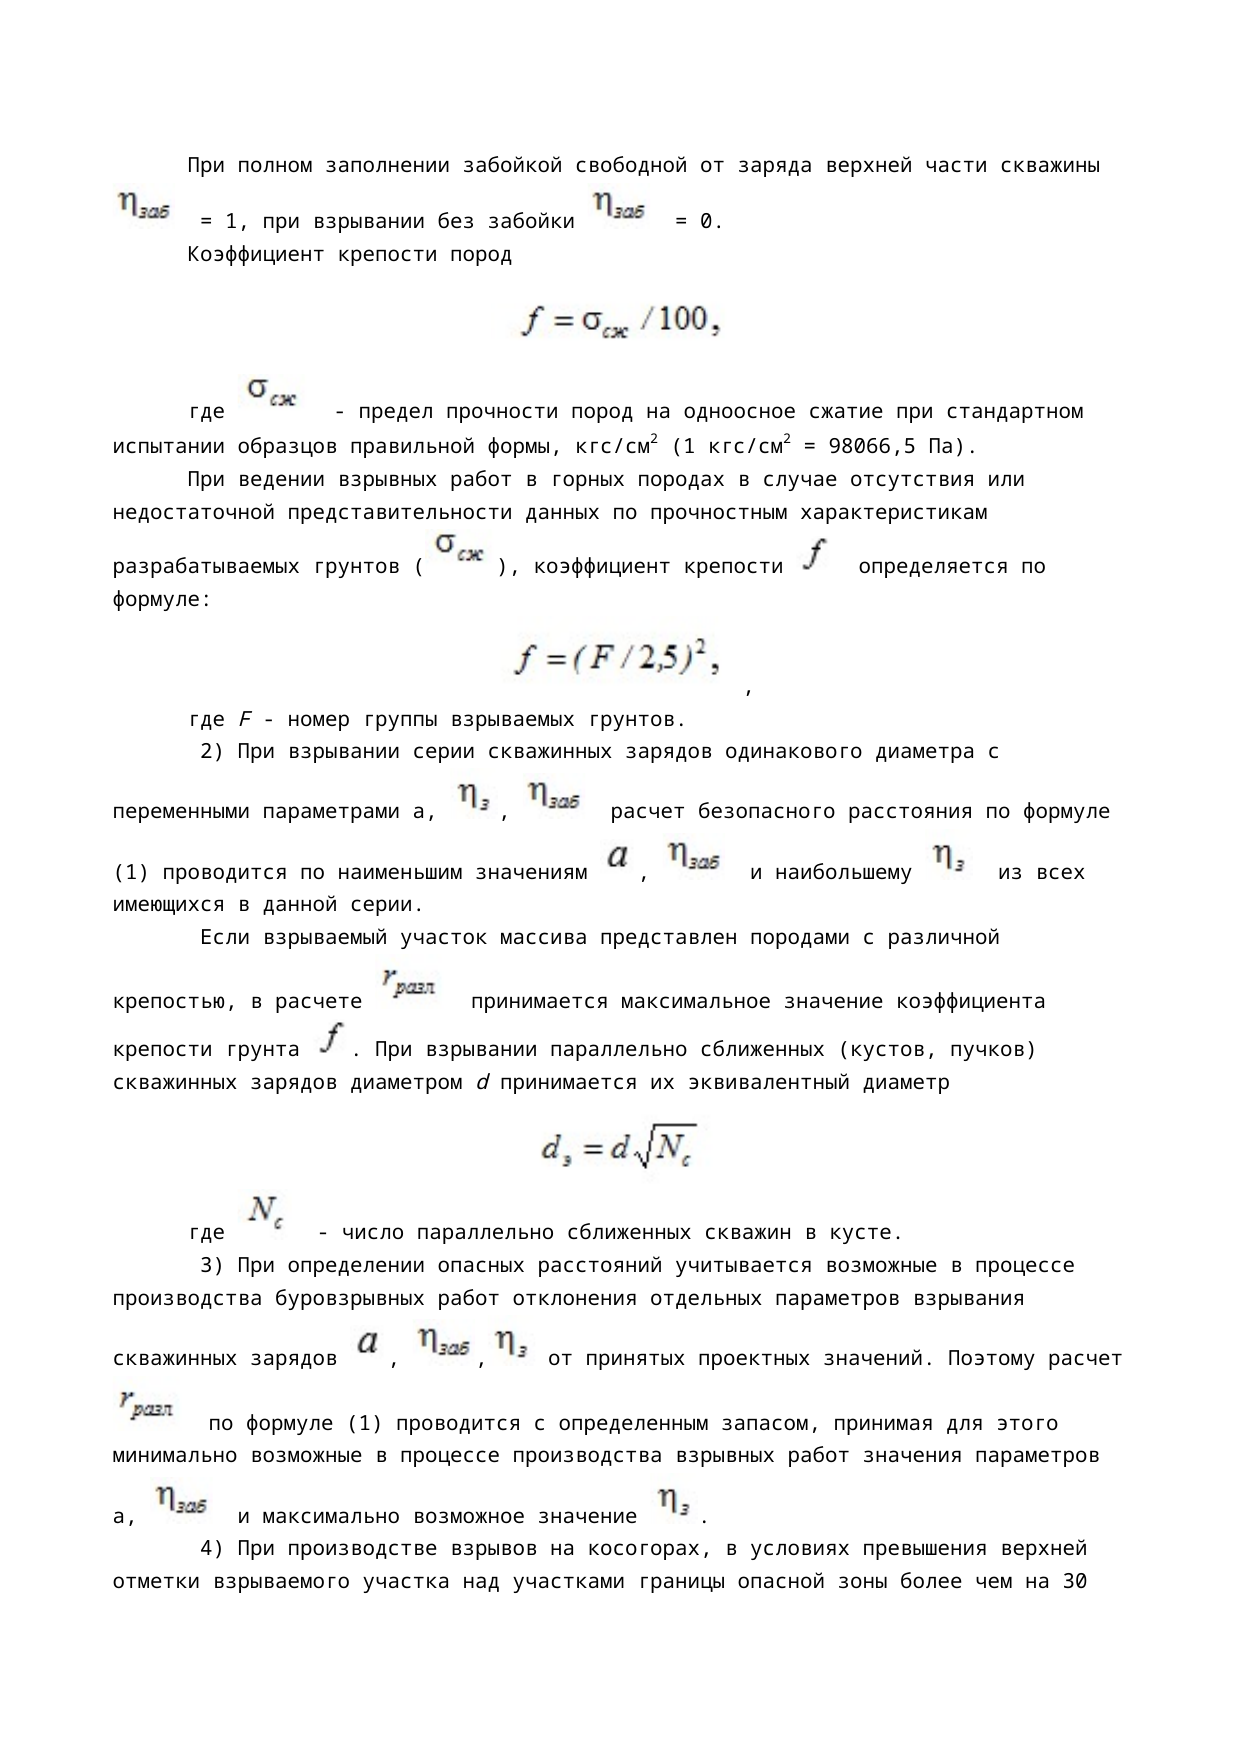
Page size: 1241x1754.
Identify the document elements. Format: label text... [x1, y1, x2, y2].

picture [112, 183, 175, 229]
picture [650, 1473, 698, 1524]
picture [795, 536, 834, 574]
picture [662, 833, 725, 880]
picture [600, 839, 638, 880]
text где - предел прочности пород на одноосное сжатие при стандартном испытании образцов правильной формы, кгс/см2 (1 кгс/см2 = 98066,5 Па). При ведении взрывных работ в горных породах в случае отсутствия или недостаточной представительности данных по прочностным характеристикам разрабатываемых грунтов (), коэффициент крепости определяется по формуле: [112, 374, 1128, 612]
picture [237, 1189, 292, 1240]
picture [487, 1315, 536, 1366]
picture [425, 529, 496, 574]
picture [412, 1319, 476, 1366]
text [112, 1190, 1128, 1594]
picture [509, 1099, 731, 1186]
text , [112, 616, 1128, 699]
picture [925, 829, 973, 880]
text где F - номер группы взрываемых грунтов. 2) При взрывании серии скважинных зарядов одинакового диаметра с переменными параметрами a, , расчет безопасного расстояния по формуле (1) проводится по наименьшим значениям , и наибольшему из всех имеющихся в данной серии. Если взрываемый участок массива представлен породами с различной крепостью, в расчете принимается максимальное значение коэффициента крепости грунта . При взрывании параллельно сближенных (кустов, пучков) скважинных зарядов диаметром d принимается их эквивалентный диаметр [112, 704, 1128, 1096]
picture [491, 271, 750, 370]
picture [450, 768, 498, 819]
picture [150, 1477, 213, 1524]
picture [350, 1325, 388, 1366]
picture [522, 773, 586, 819]
picture [375, 954, 446, 1009]
picture [237, 374, 309, 419]
text При полном заполнении забойкой свободной от заряда верхней части скважины = 1, при взрывании без забойки = 0. Коэффициент крепости пород [112, 150, 1128, 268]
picture [112, 1376, 184, 1431]
picture [312, 1019, 350, 1057]
picture [587, 183, 650, 229]
picture [485, 616, 742, 694]
